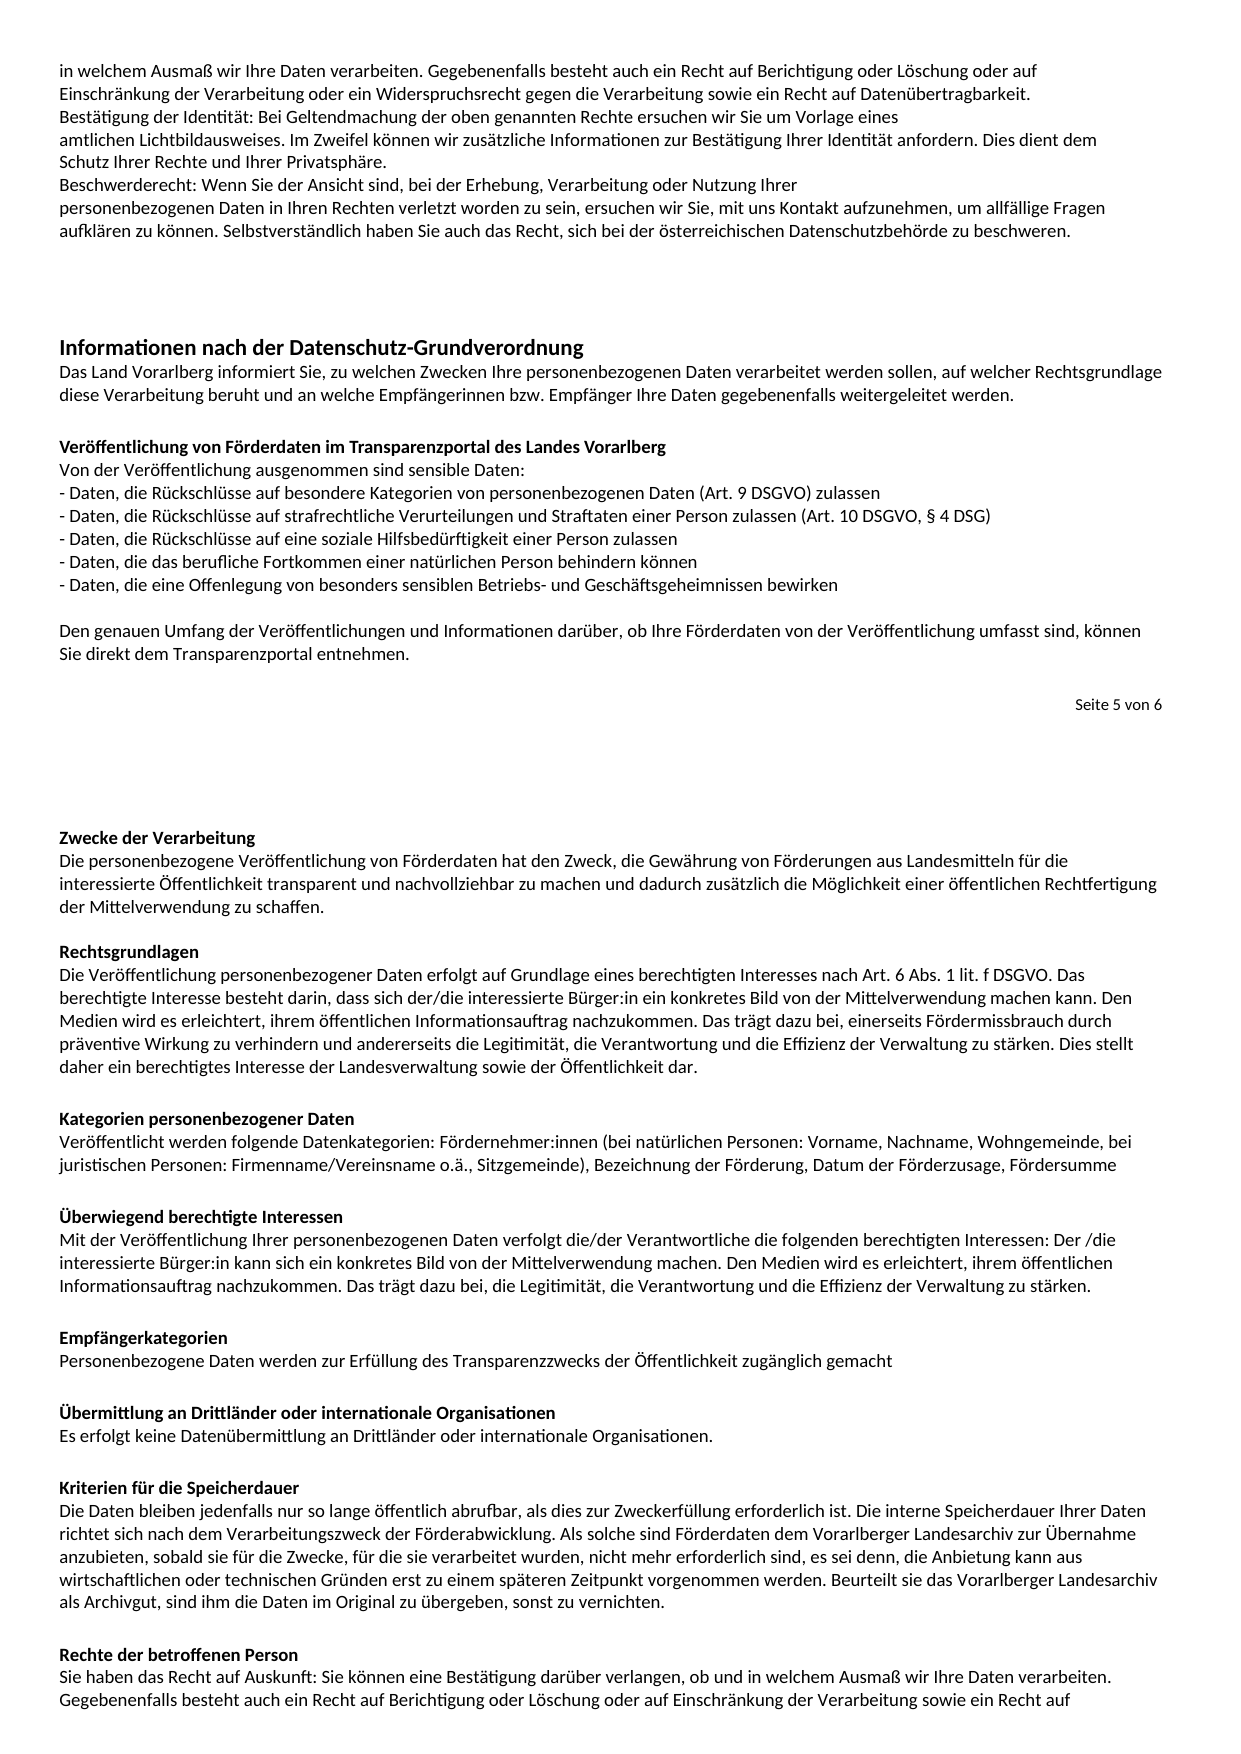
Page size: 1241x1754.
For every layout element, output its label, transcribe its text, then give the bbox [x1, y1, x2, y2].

text Übermittlung an Drittländer oder internationale Organisationen Es erfolgt keine Datenübermittlung an Drittländer oder internationale Organisationen. [59, 1401, 1166, 1447]
text amtlichen Lichtbildausweises. Im Zweifel können wir zusätzliche Informationen zur Bestätigung Ihrer Identität anfordern. Dies dient dem Schutz Ihrer Rechte und Ihrer Privatsphäre. [59, 128, 1139, 174]
text Seite 5 von 6 [59, 694, 1166, 745]
text in welchem Ausmaß wir Ihre Daten verarbeiten. Gegebenenfalls besteht auch ein Recht auf Berichtigung oder Löschung oder auf Einschränkung der Verarbeitung oder ein Widerspruchsrecht gegen die Verarbeitung sowie ein Recht auf Datenübertragbarkeit. [59, 59, 1139, 105]
text Überwiegend berechtigte Interessen Mit der Veröffentlichung Ihrer personenbezogenen Daten verfolgt die/der Verantwortliche die folgenden berechtigten Interessen: Der /die interessierte Bürger:in kann sich ein konkretes Bild von der Mittelverwendung machen. Den Medien wird es erleichtert, ihrem öffentlichen Informationsauftrag nachzukommen. Das trägt dazu bei, die Legitimität, die Verantwortung und die Effizienz der Verwaltung zu stärken. [59, 1205, 1166, 1297]
text Zwecke der Verarbeitung Die personenbezogene Veröffentlichung von Förderdaten hat den Zweck, die Gewährung von Förderungen aus Landesmitteln für die interessierte Öffentlichkeit transparent und nachvollziehbar zu machen und dadurch zusätzlich die Möglichkeit einer öffentlichen Rechtfertigung der Mittelverwendung zu schaffen. Rechtsgrundlagen Die Veröffentlichung personenbezogener Daten erfolgt auf Grundlage eines berechtigten Interesses nach Art. 6 Abs. 1 lit. f DSGVO. Das berechtigte Interesse besteht darin, dass sich der/die interessierte Bürger:in ein konkretes Bild von der Mittelverwendung machen kann. Den Medien wird es erleichtert, ihrem öffentlichen Informationsauftrag nachzukommen. Das trägt dazu bei, einerseits Fördermissbrauch durch präventive Wirkung zu verhindern und andererseits die Legitimität, die Verantwortung und die Effizienz der Verwaltung zu stärken. Dies stellt daher ein berechtigtes Interesse der Landesverwaltung sowie der Öffentlichkeit dar. [59, 826, 1166, 1078]
text Bestätigung der Identität: Bei Geltendmachung der oben genannten Rechte ersuchen wir Sie um Vorlage eines [59, 105, 1139, 128]
text personenbezogenen Daten in Ihren Rechten verletzt worden zu sein, ersuchen wir Sie, mit uns Kontakt aufzunehmen, um allfällige Fragen aufklären zu können. Selbstverständlich haben Sie auch das Recht, sich bei der österreichischen Datenschutzbehörde zu beschweren. [59, 197, 1139, 242]
text Informationen nach der Datenschutz-Grundverordnung Das Land Vorarlberg informiert Sie, zu welchen Zwecken Ihre personenbezogenen Daten verarbeitet werden sollen, auf welcher Rechtsgrundlage diese Verarbeitung beruht und an welche Empfängerinnen bzw. Empfänger Ihre Daten gegebenenfalls weitergeleitet werden. [59, 333, 1166, 406]
text Kategorien personenbezogener Daten Veröffentlicht werden folgende Datenkategorien: Fördernehmer:innen (bei natürlichen Personen: Vorname, Nachname, Wohngemeinde, bei juristischen Personen: Firmenname/Vereinsname o.ä., Sitzgemeinde), Bezeichnung der Förderung, Datum der Förderzusage, Fördersumme [59, 1107, 1166, 1176]
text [59, 1643, 1166, 1711]
text Beschwerderecht: Wenn Sie der Ansicht sind, bei der Erhebung, Verarbeitung oder Nutzung Ihrer [59, 174, 1139, 197]
text Kriterien für die Speicherdauer Die Daten bleiben jedenfalls nur so lange öffentlich abrufbar, als dies zur Zweckerfüllung erforderlich ist. Die interne Speicherdauer Ihrer Daten richtet sich nach dem Verarbeitungszweck der Förderabwicklung. Als solche sind Förderdaten dem Vorarlberger Landesarchiv zur Übernahme anzubieten, sobald sie für die Zwecke, für die sie verarbeitet wurden, nicht mehr erforderlich sind, es sei denn, die Anbietung kann aus wirtschaftlichen oder technischen Gründen erst zu einem späteren Zeitpunkt vorgenommen werden. Beurteilt sie das Vorarlberger Landesarchiv als Archivgut, sind ihm die Daten im Original zu übergeben, sonst zu vernichten. [59, 1476, 1166, 1613]
text Veröffentlichung von Förderdaten im Transparenzportal des Landes Vorarlberg Von der Veröffentlichung ausgenommen sind sensible Daten: - Daten, die Rückschlüsse auf besondere Kategorien von personenbezogenen Daten (Art. 9 DSGVO) zulassen - Daten, die Rückschlüsse auf strafrechtliche Verurteilungen und Straftaten einer Person zulassen (Art. 10 DSGVO, § 4 DSG) - Daten, die Rückschlüsse auf eine soziale Hilfsbedürftigkeit einer Person zulassen - Daten, die das berufliche Fortkommen einer natürlichen Person behindern können - Daten, die eine Offenlegung von besonders sensiblen Betriebs- und Geschäftsgeheimnissen bewirken Den genauen Umfang der Veröffentlichungen und Informationen darüber, ob Ihre Förderdaten von der Veröffentlichung umfasst sind, können Sie direkt dem Transparenzportal entnehmen. [59, 436, 1166, 665]
text Empfängerkategorien Personenbezogene Daten werden zur Erfüllung des Transparenzzwecks der Öffentlichkeit zugänglich gemacht [59, 1326, 1166, 1372]
